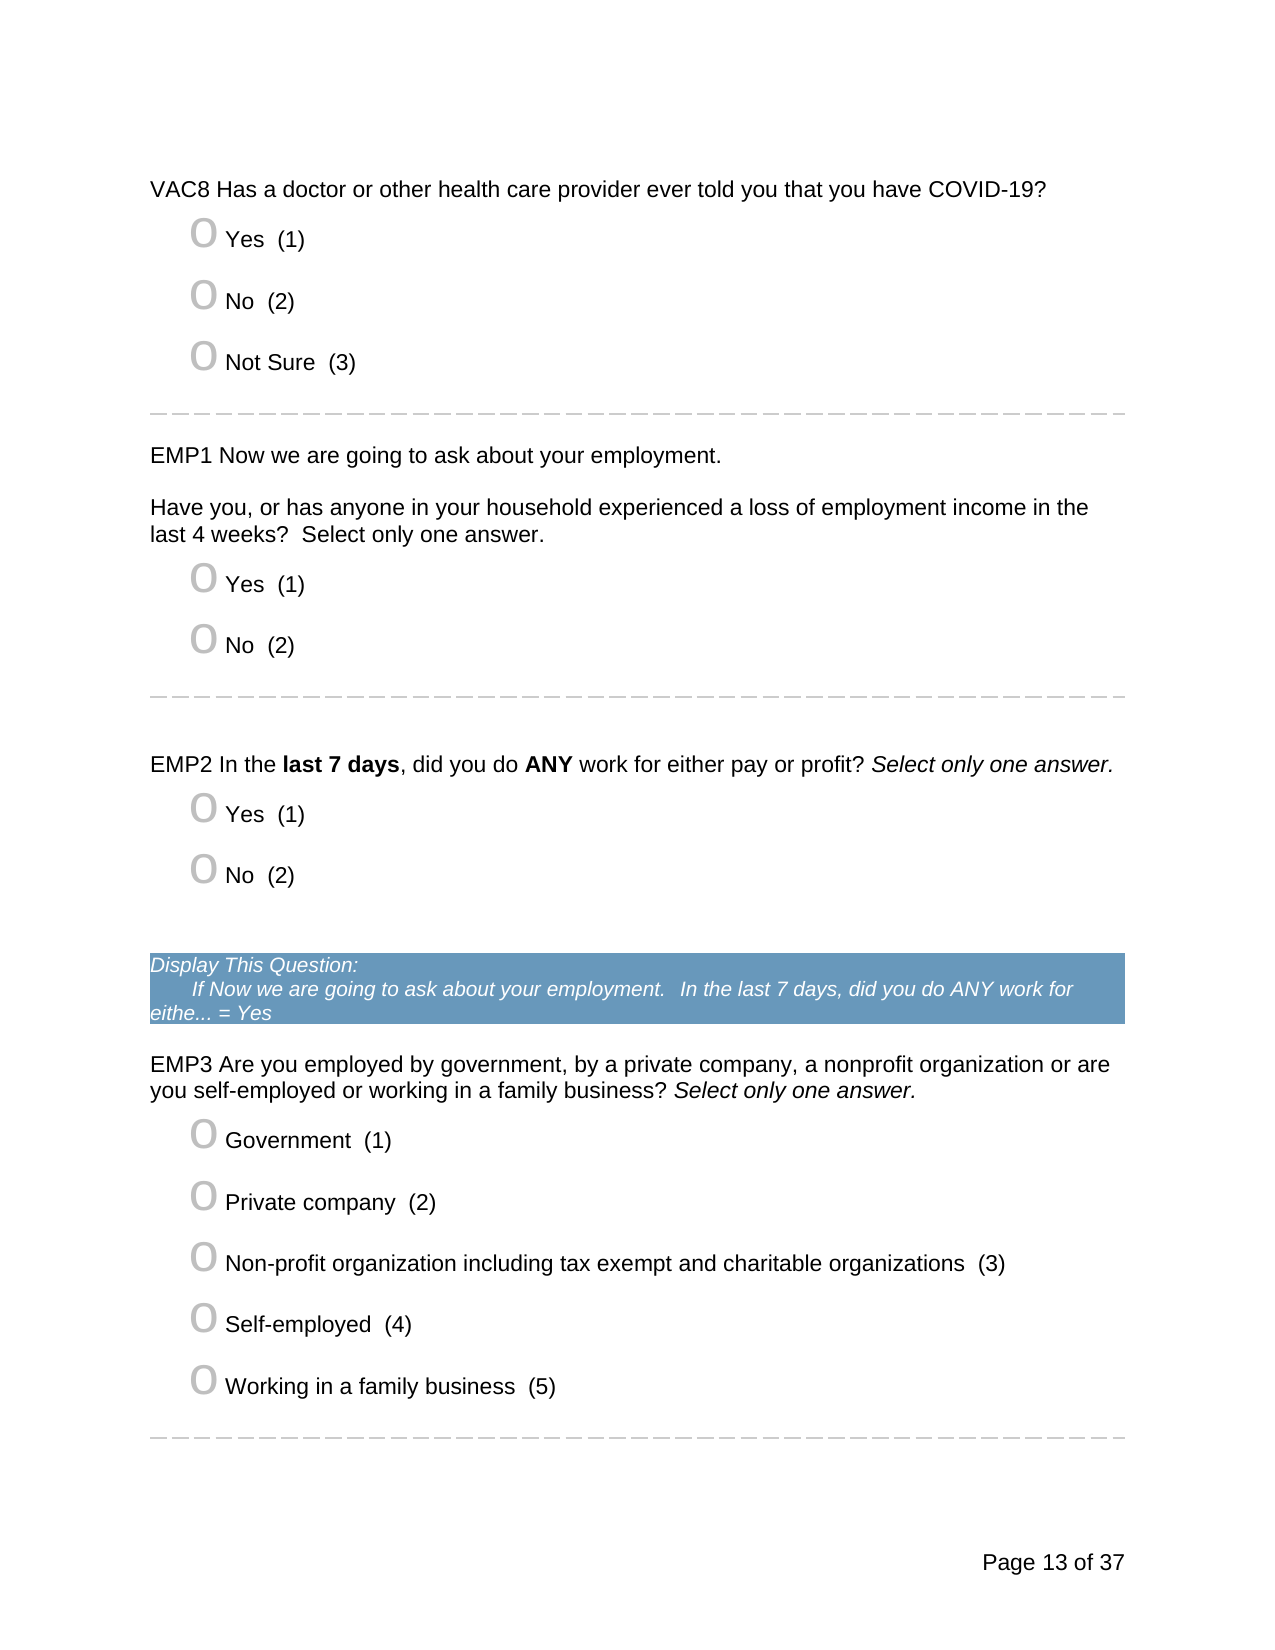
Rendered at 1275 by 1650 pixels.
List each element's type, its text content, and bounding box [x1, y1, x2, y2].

text VAC8 Has a doctor or other health care provider ever told you that you have COVID-19? [150, 176, 1125, 203]
list No (2) [187, 608, 1125, 670]
text EMP3 Are you employed by government, by a private company, a nonprofit organization or are you self-employed or working in a family business? Select only one answer. [150, 1051, 1125, 1103]
list Yes (1) [187, 777, 1125, 838]
text Have you, or has anyone in your household experienced a loss of employment income in the last 4 weeks? Select only one answer. [150, 494, 1125, 547]
text EMP1 Now we are going to ask about your employment. [150, 442, 1125, 468]
list Government (1) [187, 1103, 1125, 1165]
list Yes (1) [187, 203, 1125, 264]
list Yes (1) [187, 547, 1125, 608]
text EMP2 In the last 7 days, did you do ANY work for either pay or profit? Select only one answer. [150, 751, 1125, 777]
list Not Sure (3) [187, 325, 1125, 387]
list Self-employed (4) [187, 1288, 1125, 1349]
list Non-profit organization including tax exempt and charitable organizations (3) [187, 1226, 1125, 1288]
list No (2) [187, 264, 1125, 325]
text Display This Question: [150, 953, 1125, 977]
list Private company (2) [187, 1165, 1125, 1226]
list No (2) [187, 838, 1125, 900]
text If Now we are going to ask about your employment. In the last 7 days, did you do ANY work for eithe... = Yes [150, 977, 1125, 1024]
list Working in a family business (5) [187, 1349, 1125, 1410]
